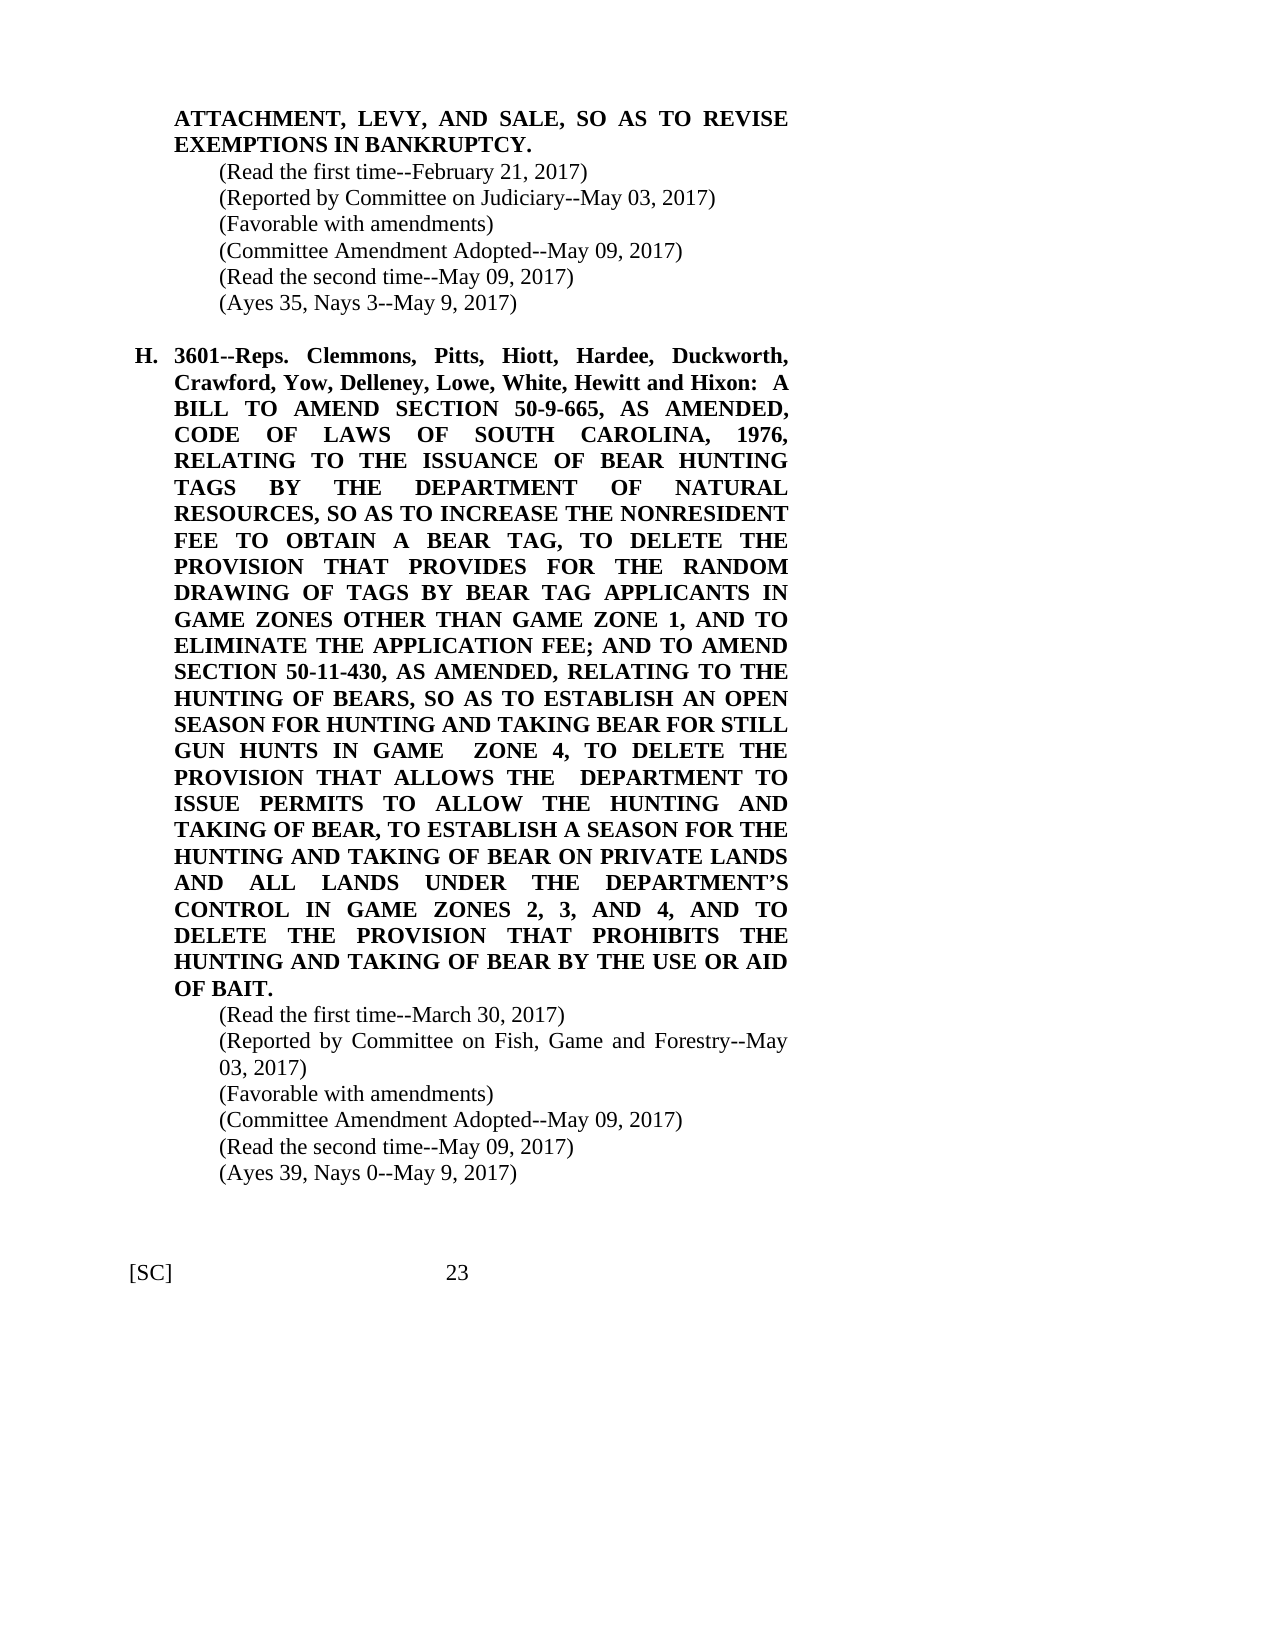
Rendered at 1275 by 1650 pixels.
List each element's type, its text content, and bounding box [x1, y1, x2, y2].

text (Read the first time--March 30, 2017) [219, 1001, 789, 1027]
text (Committee Amendment Adopted--May 09, 2017) [219, 1106, 789, 1133]
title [129, 105, 789, 158]
text (Favorable with amendments) [219, 210, 789, 237]
text (Committee Amendment Adopted--May 09, 2017) [219, 237, 789, 263]
text (Read the second time--May 09, 2017) [219, 263, 789, 289]
text (Ayes 35, Nays 3--May 9, 2017) [219, 289, 789, 316]
text (Read the second time--May 09, 2017) [219, 1133, 789, 1159]
text (Read the first time--February 21, 2017) [219, 158, 789, 184]
text (Reported by Committee on Judiciary--May 03, 2017) [219, 184, 789, 210]
text (Reported by Committee on Fish, Game and Forestry--May 03, 2017) [219, 1027, 789, 1080]
text (Favorable with amendments) [219, 1080, 789, 1106]
text (Ayes 39, Nays 0--May 9, 2017) [219, 1159, 789, 1186]
title H. 3601--Reps. Clemmons, Pitts, Hiott, Hardee, Duckworth, Crawford, Yow, Delleney, Lowe, White, Hewitt and Hixon: A BILL TO AMEND SECTION 50-9-665, AS AMENDED, CODE OF LAWS OF SOUTH CAROLINA, 1976, RELATING TO THE ISSUANCE OF BEAR HUNTING TAGS BY THE DEPARTMENT OF NATURAL RESOURCES, SO AS TO INCREASE THE NONRESIDENT FEE TO OBTAIN A BEAR TAG, TO DELETE THE PROVISION THAT PROVIDES FOR THE RANDOM DRAWING OF TAGS BY BEAR TAG APPLICANTS IN GAME ZONES OTHER THAN GAME ZONE 1, AND TO ELIMINATE THE APPLICATION FEE; AND TO AMEND SECTION 50-11-430, AS AMENDED, RELATING TO THE HUNTING OF BEARS, SO AS TO ESTABLISH AN OPEN SEASON FOR HUNTING AND TAKING BEAR FOR STILL GUN HUNTS IN GAME ZONE 4, TO DELETE THE PROVISION THAT ALLOWS THE DEPARTMENT TO ISSUE PERMITS TO ALLOW THE HUNTING AND TAKING OF BEAR, TO ESTABLISH A SEASON FOR THE HUNTING AND TAKING OF BEAR ON PRIVATE LANDS AND ALL LANDS UNDER THE DEPARTMENT’S CONTROL IN GAME ZONES 2, 3, AND 4, AND TO DELETE THE PROVISION THAT PROHIBITS THE HUNTING AND TAKING OF BEAR BY THE USE OR AID OF BAIT. [129, 342, 789, 1001]
